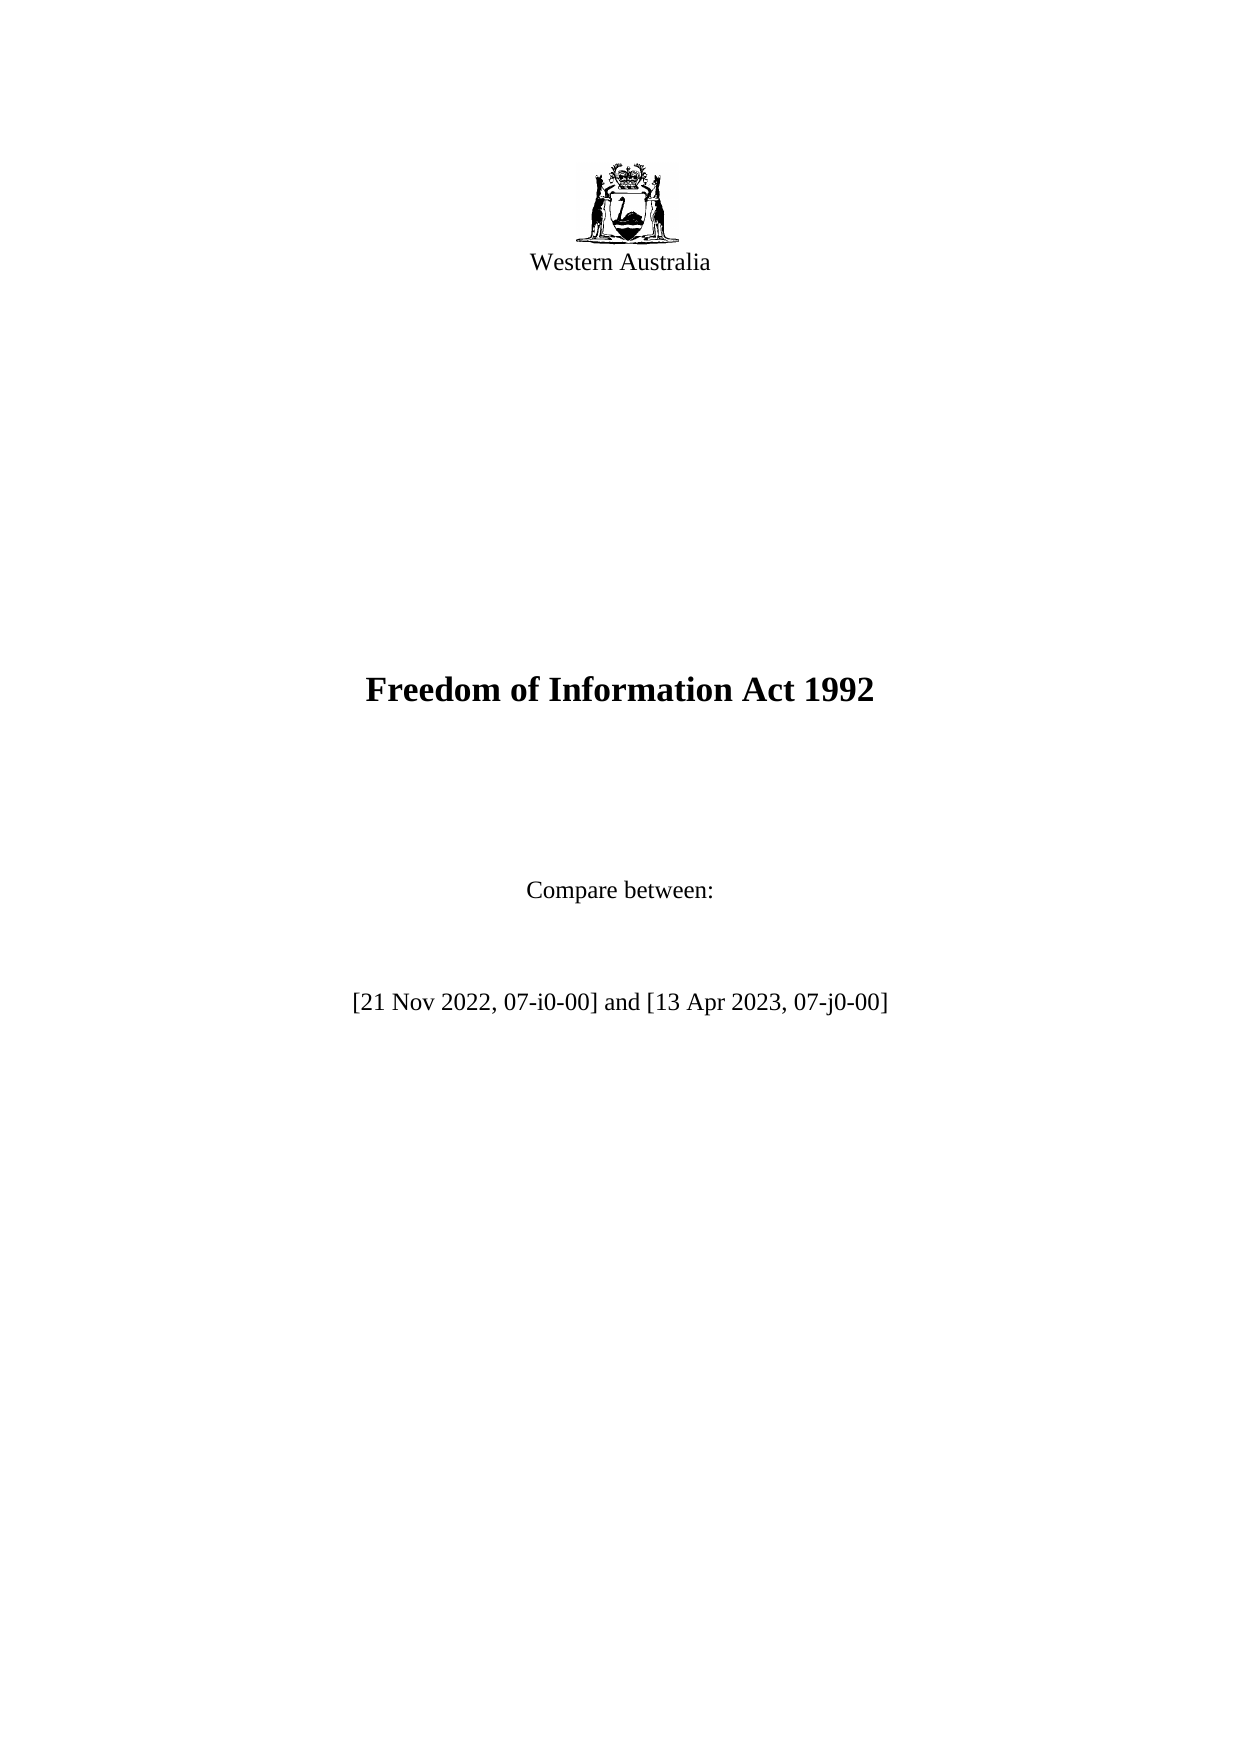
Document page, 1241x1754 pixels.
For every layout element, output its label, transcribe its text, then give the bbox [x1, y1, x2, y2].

text Freedom of Information Act 1992 [251, 668, 990, 709]
text [21 Nov 2022, 07-i0-00] and [13 Apr 2023, 07-j0-00] [251, 987, 990, 1016]
picture [575, 162, 679, 246]
text Western Australia [251, 247, 990, 276]
text Compare between: [251, 875, 990, 904]
